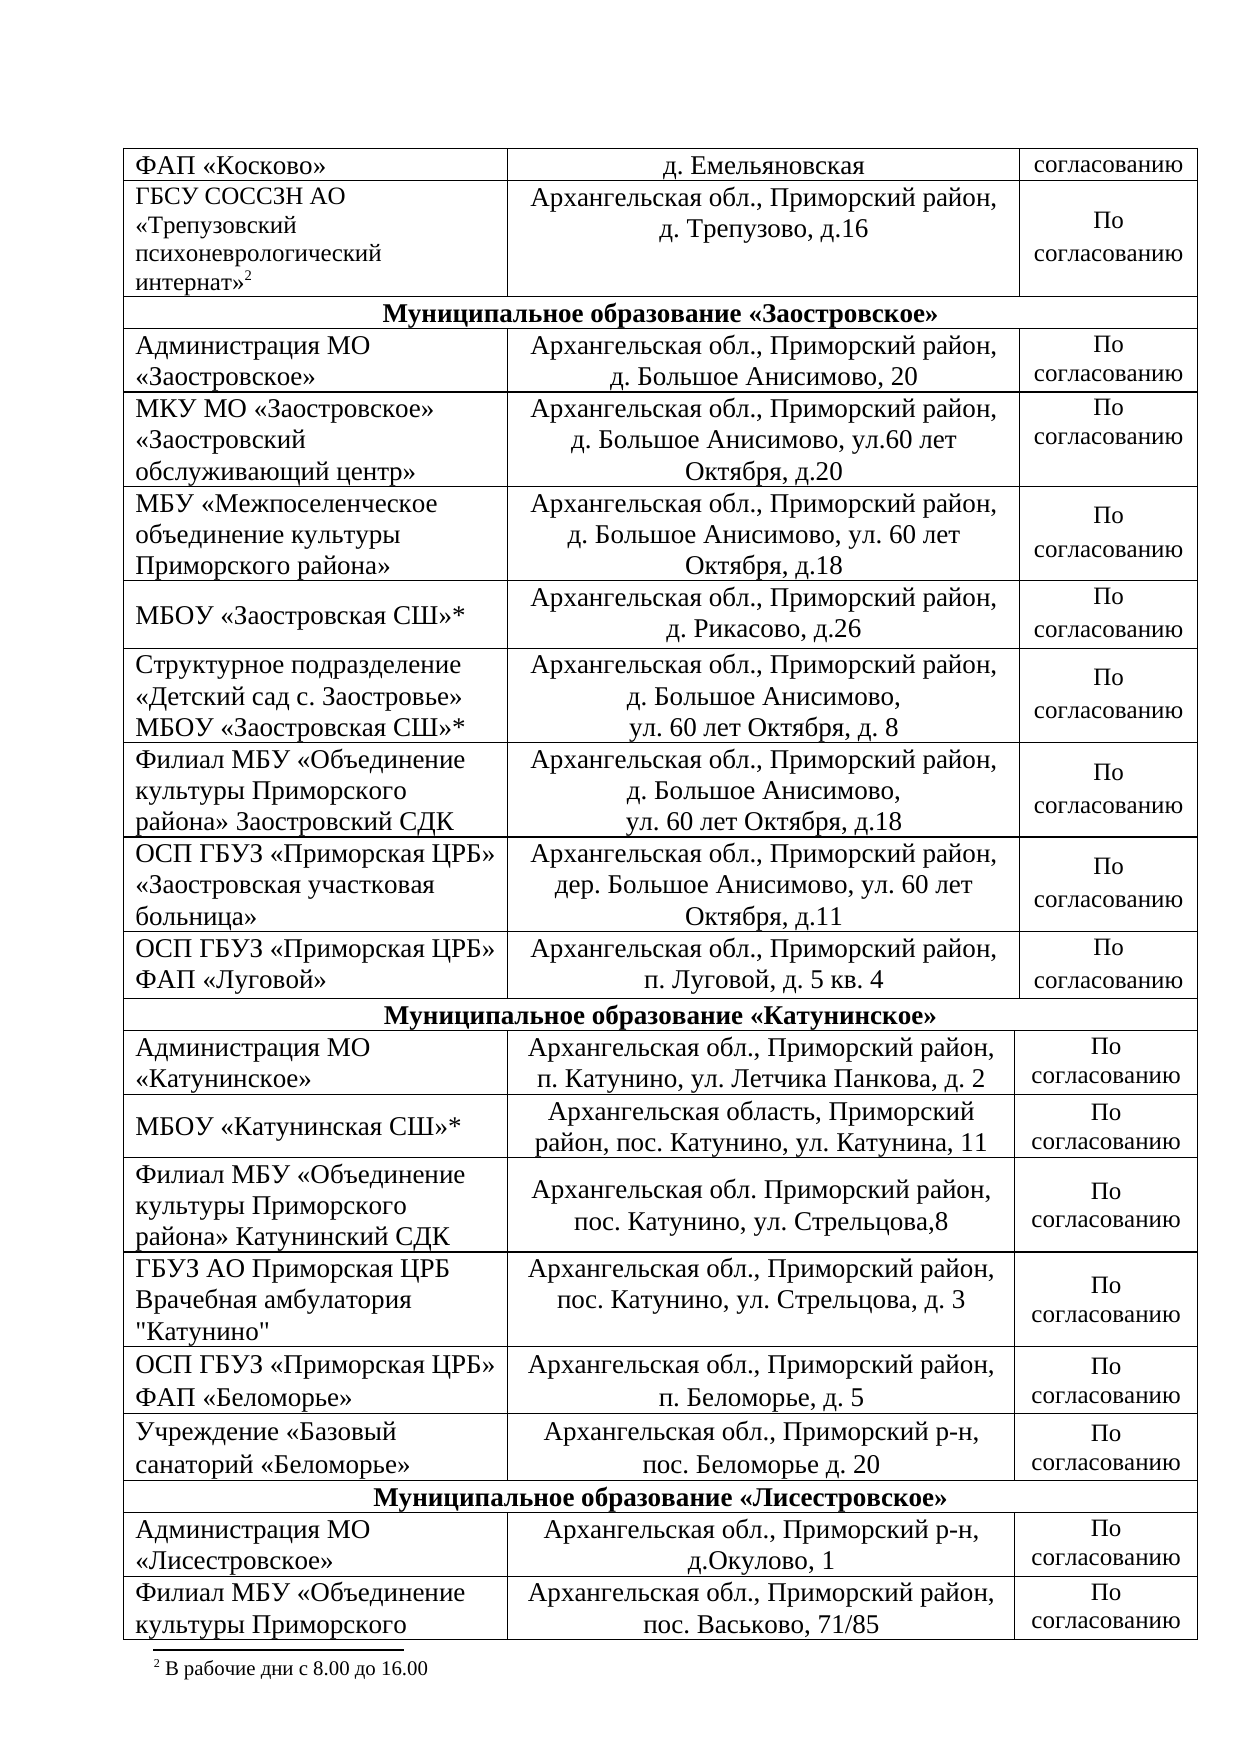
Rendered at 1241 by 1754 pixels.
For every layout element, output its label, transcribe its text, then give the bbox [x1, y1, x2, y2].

table_cell По согласованию [1015, 1031, 1197, 1093]
table_cell По согласованию [1020, 932, 1197, 998]
table_cell По согласованию [1020, 838, 1197, 931]
table_cell Муниципальное образование «Лисестровское» [124, 1481, 1197, 1512]
table_cell Архангельская обл., Приморский район, д. Рикасово, д.26 [508, 581, 1019, 647]
table_cell Архангельская обл., Приморский район, дер. Большое Анисимово, ул. 60 лет Октября, д.11 [508, 838, 1019, 931]
table_cell ГБУЗ АО Приморская ЦРБ Врачебная амбулатория "Катунино" [124, 1253, 507, 1346]
table_cell ОСП ГБУЗ «Приморская ЦРБ» ФАП «Беломорье» [124, 1347, 507, 1413]
table_cell Учреждение «Базовый санаторий «Беломорье» [124, 1414, 507, 1480]
table_cell Архангельская обл., Приморский р-н, д.Окулово, 1 [508, 1513, 1014, 1576]
table_cell По согласованию [1015, 1253, 1197, 1346]
table_cell Администрация МО «Лисестровское» [124, 1513, 507, 1576]
table_cell По согласованию [1020, 487, 1197, 580]
table_cell По согласованию [1020, 649, 1197, 742]
table_cell Архангельская обл., Приморский район, п. Катунино, ул. Летчика Панкова, д. 2 [508, 1031, 1014, 1093]
table_cell Архангельская обл., Приморский р-н, пос. Беломорье д. 20 [508, 1414, 1014, 1480]
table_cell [508, 1577, 1014, 1639]
table_cell ОСП ГБУЗ «Приморская ЦРБ» «Заостровская участковая больница» [124, 838, 507, 931]
table_cell По согласованию [1020, 581, 1197, 647]
table_cell Архангельская обл., Приморский район, п. Беломорье, д. 5 [508, 1347, 1014, 1413]
table_cell По согласованию [1015, 1095, 1197, 1157]
table_cell Архангельская обл., Приморский район, д. Большое Анисимово, 20 [508, 329, 1019, 391]
table_cell По согласованию [1015, 1414, 1197, 1480]
table_cell МБОУ «Заостровская СШ»* [124, 581, 507, 647]
table_cell Архангельская обл., Приморский район, д. Большое Анисимово, ул.60 лет Октября, д.20 [508, 393, 1019, 486]
table_cell ОСП ГБУЗ «Приморская ЦРБ» ФАП «Луговой» [124, 932, 507, 998]
table_cell Архангельская обл., Приморский район, д. Большое Анисимово, ул. 60 лет Октября, д.18 [508, 487, 1019, 580]
table_cell По согласованию [1015, 1158, 1197, 1251]
table_cell МБУ «Межпоселенческое объединение культуры Приморского района» [124, 487, 507, 580]
table_cell Архангельская обл., Приморский район, д. Трепузово, д.16 [508, 181, 1019, 296]
table_cell По согласованию [1015, 1513, 1197, 1576]
table_cell Администрация МО «Заостровское» [124, 329, 507, 391]
table_cell Архангельская обл., Приморский район, д. Большое Анисимово, ул. 60 лет Октября, д.18 [508, 743, 1019, 836]
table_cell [508, 149, 1019, 180]
table_cell Архангельская область, Приморский район, пос. Катунино, ул. Катунина, 11 [508, 1095, 1014, 1157]
table_cell Филиал МБУ «Объединение культуры Приморского района» Заостровский СДК [124, 743, 507, 836]
table_cell По согласованию [1020, 149, 1197, 180]
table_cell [124, 1577, 507, 1639]
table_cell По согласованию [1015, 1347, 1197, 1413]
table_cell По согласованию [1020, 393, 1197, 486]
table_cell Архангельская обл., Приморский район, д. Большое Анисимово, ул. 60 лет Октября, д. 8 [508, 649, 1019, 742]
table_cell Архангельская обл., Приморский район, пос. Катунино, ул. Стрельцова, д. 3 [508, 1253, 1014, 1346]
table_cell Архангельская обл. Приморский район, пос. Катунино, ул. Стрельцова,8 [508, 1158, 1014, 1251]
table_cell Филиал МБУ «Объединение культуры Приморского района» Катунинский СДК [124, 1158, 507, 1251]
table_cell Структурное подразделение «Детский сад с. Заостровье» МБОУ «Заостровская СШ»* [124, 649, 507, 742]
table_cell По согласованию [1020, 329, 1197, 391]
table_cell Архангельская обл., Приморский район, п. Луговой, д. 5 кв. 4 [508, 932, 1019, 998]
table_cell Администрация МО «Катунинское» [124, 1031, 507, 1093]
table_cell ГБСУ СОССЗН АО «Трепузовский психоневрологический интернат» [124, 181, 507, 296]
table_cell По согласованию [1015, 1577, 1197, 1639]
table_cell МБОУ «Катунинская СШ»* [124, 1095, 507, 1157]
table_cell МКУ МО «Заостровское» «Заостровский обслуживающий центр» [124, 393, 507, 486]
table_cell Муниципальное образование «Заостровское» [124, 297, 1197, 328]
table_cell Муниципальное образование «Катунинское» [124, 999, 1197, 1030]
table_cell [124, 149, 507, 180]
table_cell По согласованию [1020, 743, 1197, 836]
table_cell По согласованию [1020, 181, 1197, 296]
